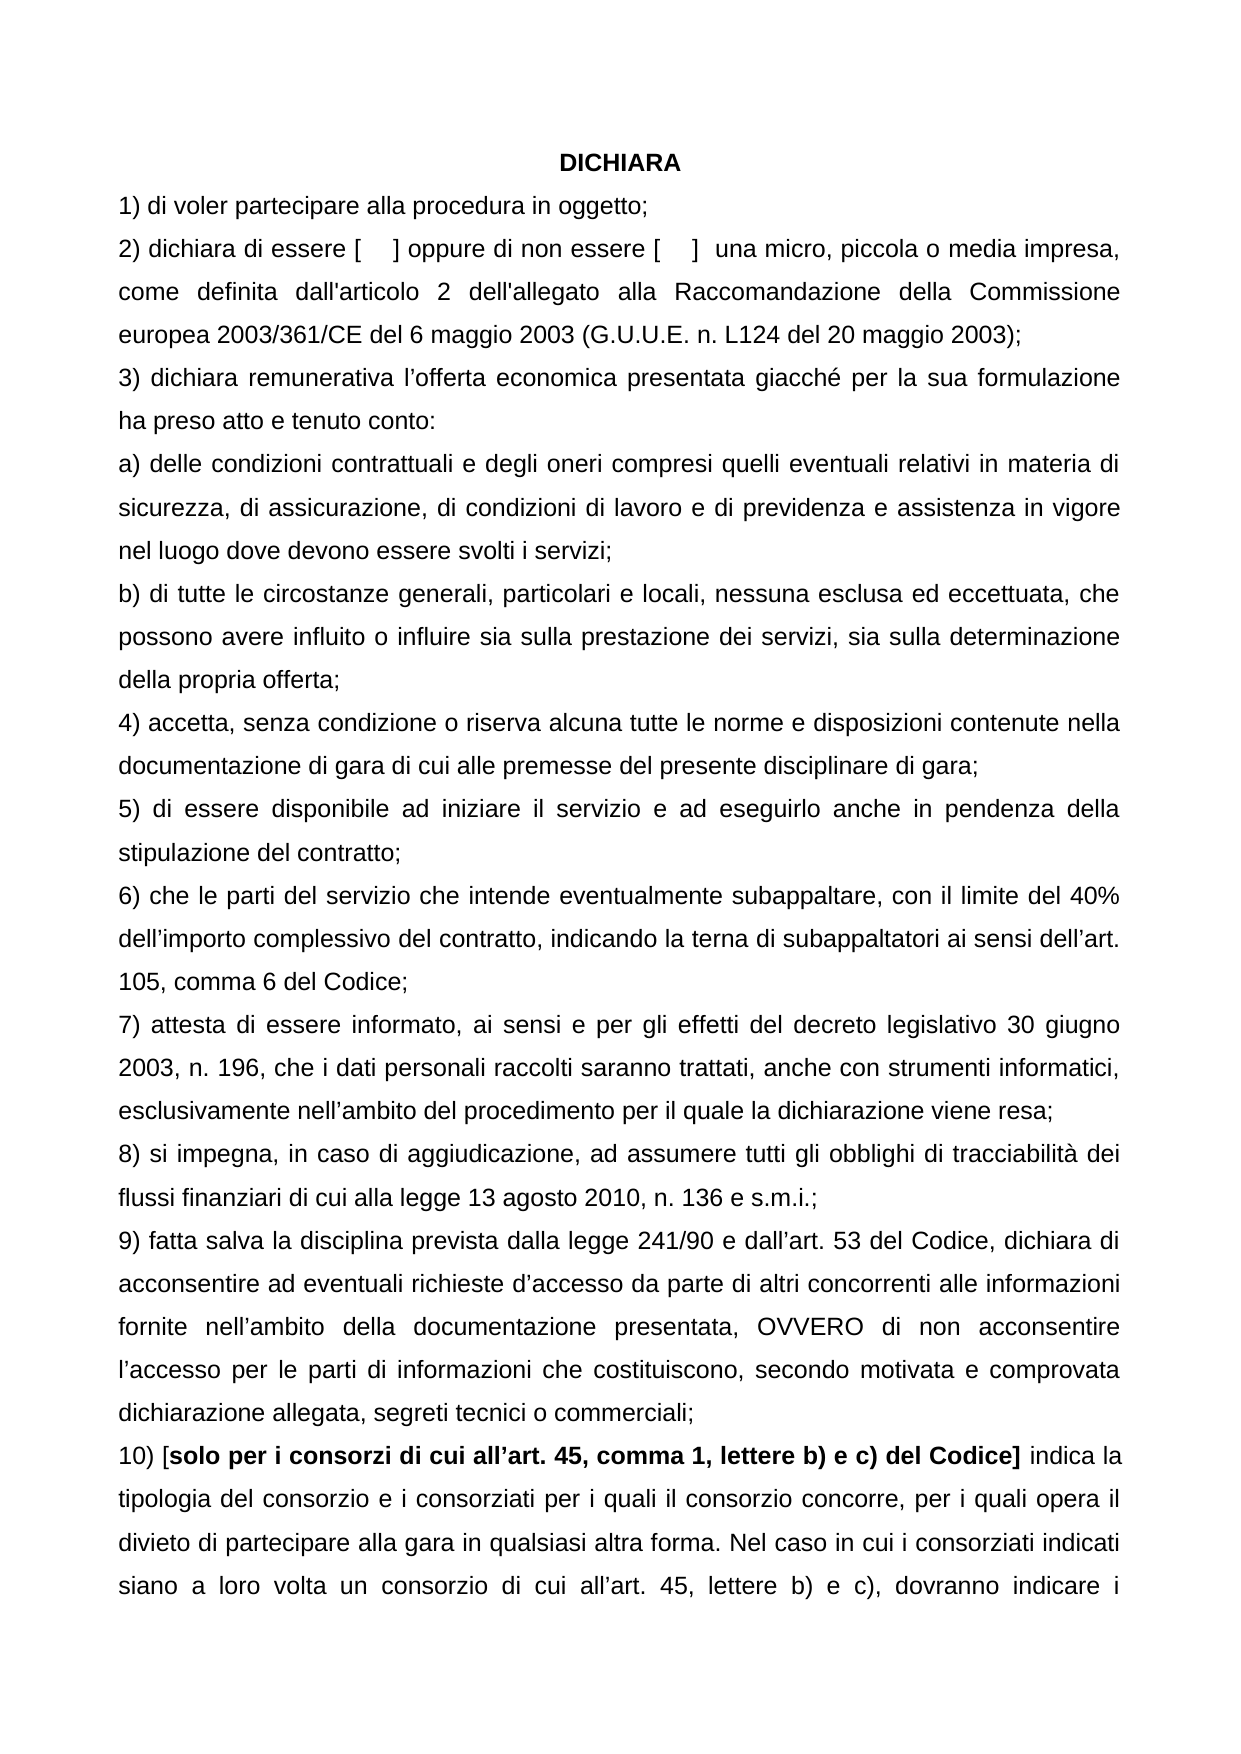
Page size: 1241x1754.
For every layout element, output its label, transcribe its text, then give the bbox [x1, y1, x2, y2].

text 2) dichiara di essere [ ] oppure di non essere [ ] una micro, piccola o media impresa, come definita dall'articolo 2 dell'allegato alla Raccomandazione della Commissione europea 2003/361/CE del 6 maggio 2003 (G.U.U.E. n. L124 del 20 maggio 2003); [118, 234, 1122, 349]
text DICHIARA [118, 148, 1122, 176]
text 4) accetta, senza condizione o riserva alcuna tutte le norme e disposizioni contenute nella documentazione di gara di cui alle premesse del presente disciplinare di gara; [118, 708, 1122, 780]
text 7) attesta di essere informato, ai sensi e per gli effetti del decreto legislativo 30 giugno 2003, n. 196, che i dati personali raccolti saranno trattati, anche con strumenti informatici, esclusivamente nell’ambito del procedimento per il quale la dichiarazione viene resa; [118, 1010, 1122, 1125]
text 1) di voler partecipare alla procedura in oggetto; [118, 191, 1122, 219]
text 9) fatta salva la disciplina prevista dalla legge 241/90 e dall’art. 53 del Codice, dichiara di acconsentire ad eventuali richieste d’accesso da parte di altri concorrenti alle informazioni fornite nell’ambito della documentazione presentata, OVVERO di non acconsentire l’accesso per le parti di informazioni che costituiscono, secondo motivata e comprovata dichiarazione allegata, segreti tecnici o commerciali; [118, 1226, 1122, 1427]
text 3) dichiara remunerativa l’offerta economica presentata giacché per la sua formulazione ha preso atto e tenuto conto: [118, 363, 1122, 435]
text a) delle condizioni contrattuali e degli oneri compresi quelli eventuali relativi in materia di sicurezza, di assicurazione, di condizioni di lavoro e di previdenza e assistenza in vigore nel luogo dove devono essere svolti i servizi; [118, 449, 1122, 564]
text 6) che le parti del servizio che intende eventualmente subappaltare, con il limite del 40% dell’importo complessivo del contratto, indicando la terna di subappaltatori ai sensi dell’art. 105, comma 6 del Codice; [118, 881, 1122, 996]
text b) di tutte le circostanze generali, particolari e locali, nessuna esclusa ed eccettuata, che possono avere influito o influire sia sulla prestazione dei servizi, sia sulla determinazione della propria offerta; [118, 579, 1122, 694]
text 5) di essere disponibile ad iniziare il servizio e ad eseguirlo anche in pendenza della stipulazione del contratto; [118, 794, 1122, 866]
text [118, 1441, 1122, 1599]
text 8) si impegna, in caso di aggiudicazione, ad assumere tutti gli obblighi di tracciabilità dei flussi finanziari di cui alla legge 13 agosto 2010, n. 136 e s.m.i.; [118, 1139, 1122, 1211]
